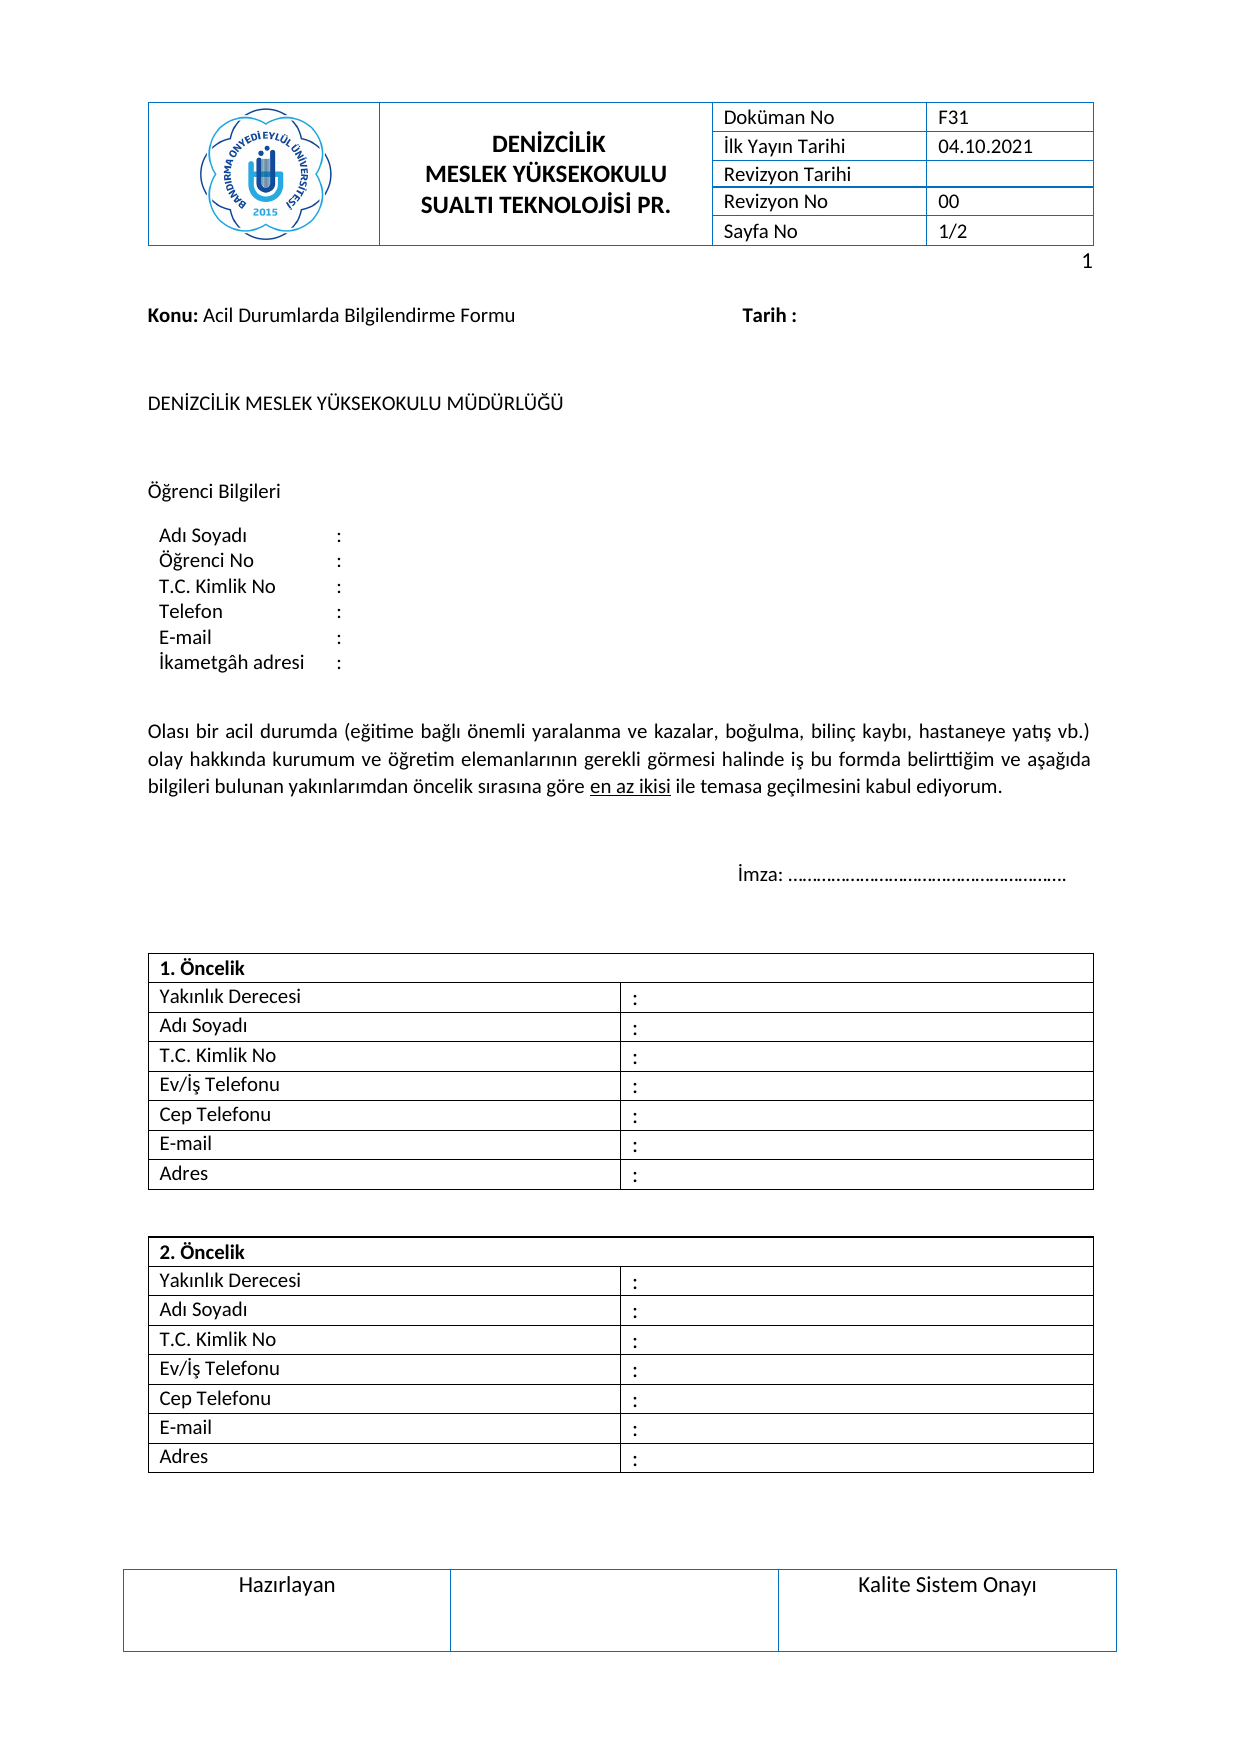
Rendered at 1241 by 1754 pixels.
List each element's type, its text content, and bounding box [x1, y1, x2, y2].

table_cell : [325, 573, 1093, 598]
table_cell : [621, 1042, 1093, 1071]
table_cell : [325, 624, 1093, 649]
table_cell Ev/İş Telefonu [149, 1355, 620, 1384]
table_cell : [621, 1072, 1093, 1100]
table_cell : [621, 1013, 1093, 1041]
table_cell : [621, 1131, 1093, 1159]
text İmza: …………………………………………………. [148, 862, 1093, 887]
table_cell : [325, 599, 1093, 624]
table_cell : [621, 1160, 1093, 1188]
picture [197, 105, 334, 242]
table_cell Yakınlık Derecesi [149, 983, 620, 1012]
table_cell : [325, 548, 1093, 573]
table_cell : [621, 1414, 1093, 1443]
table_cell Ev/İş Telefonu [149, 1072, 620, 1100]
table_cell İkametgâh adresi [148, 649, 325, 675]
table_cell Adı Soyadı [149, 1013, 620, 1041]
table_cell : [621, 1355, 1093, 1384]
table_cell Adres [149, 1444, 620, 1472]
table_header : [325, 522, 1093, 548]
text Konu: Acil Durumlarda Bilgilendirme Formu Tarih : [148, 302, 1093, 327]
table_cell : [621, 1296, 1093, 1325]
table_cell Yakınlık Derecesi [149, 1267, 620, 1295]
table_cell : [621, 1385, 1093, 1413]
table_cell T.C. Kimlik No [148, 573, 325, 598]
table_cell : [621, 1101, 1093, 1129]
table_cell : [325, 649, 1093, 675]
table_cell Öğrenci No [148, 548, 325, 573]
table_cell Cep Telefonu [149, 1101, 620, 1129]
table_cell : [621, 1444, 1093, 1472]
table_cell : [621, 983, 1093, 1012]
table_header 1. Öncelik [149, 954, 1093, 982]
table_cell T.C. Kimlik No [149, 1326, 620, 1354]
table_cell T.C. Kimlik No [149, 1042, 620, 1071]
text Öğrenci Bilgileri [148, 478, 1093, 503]
table_cell Cep Telefonu [149, 1385, 620, 1413]
text DENİZCİLİK MESLEK YÜKSEKOKULU MÜDÜRLÜĞÜ [148, 390, 1093, 415]
table_header Adı Soyadı [148, 522, 325, 548]
table_cell Telefon [148, 599, 325, 624]
table_header 2. Öncelik [149, 1238, 1093, 1266]
table_cell : [621, 1326, 1093, 1354]
table_cell : [621, 1267, 1093, 1295]
table_cell E-mail [148, 624, 325, 649]
table_cell Adı Soyadı [149, 1296, 620, 1325]
text Olası bir acil durumda (eğitime bağlı önemli yaralanma ve kazalar, boğulma, bilinç kaybı, hastaneye yatış vb.) olay hakkında kurumum ve öğretim elemanlarının gerekli görmesi halinde iş bu formda belirttiğim ve aşağıda bilgileri bulunan yakınlarımdan öncelik sırasına göre en az ikisi ile temasa geçilmesini kabul ediyorum. [148, 719, 1093, 799]
table_cell E-mail [149, 1414, 620, 1443]
table_cell Adres [149, 1160, 620, 1188]
table_cell E-mail [149, 1131, 620, 1159]
